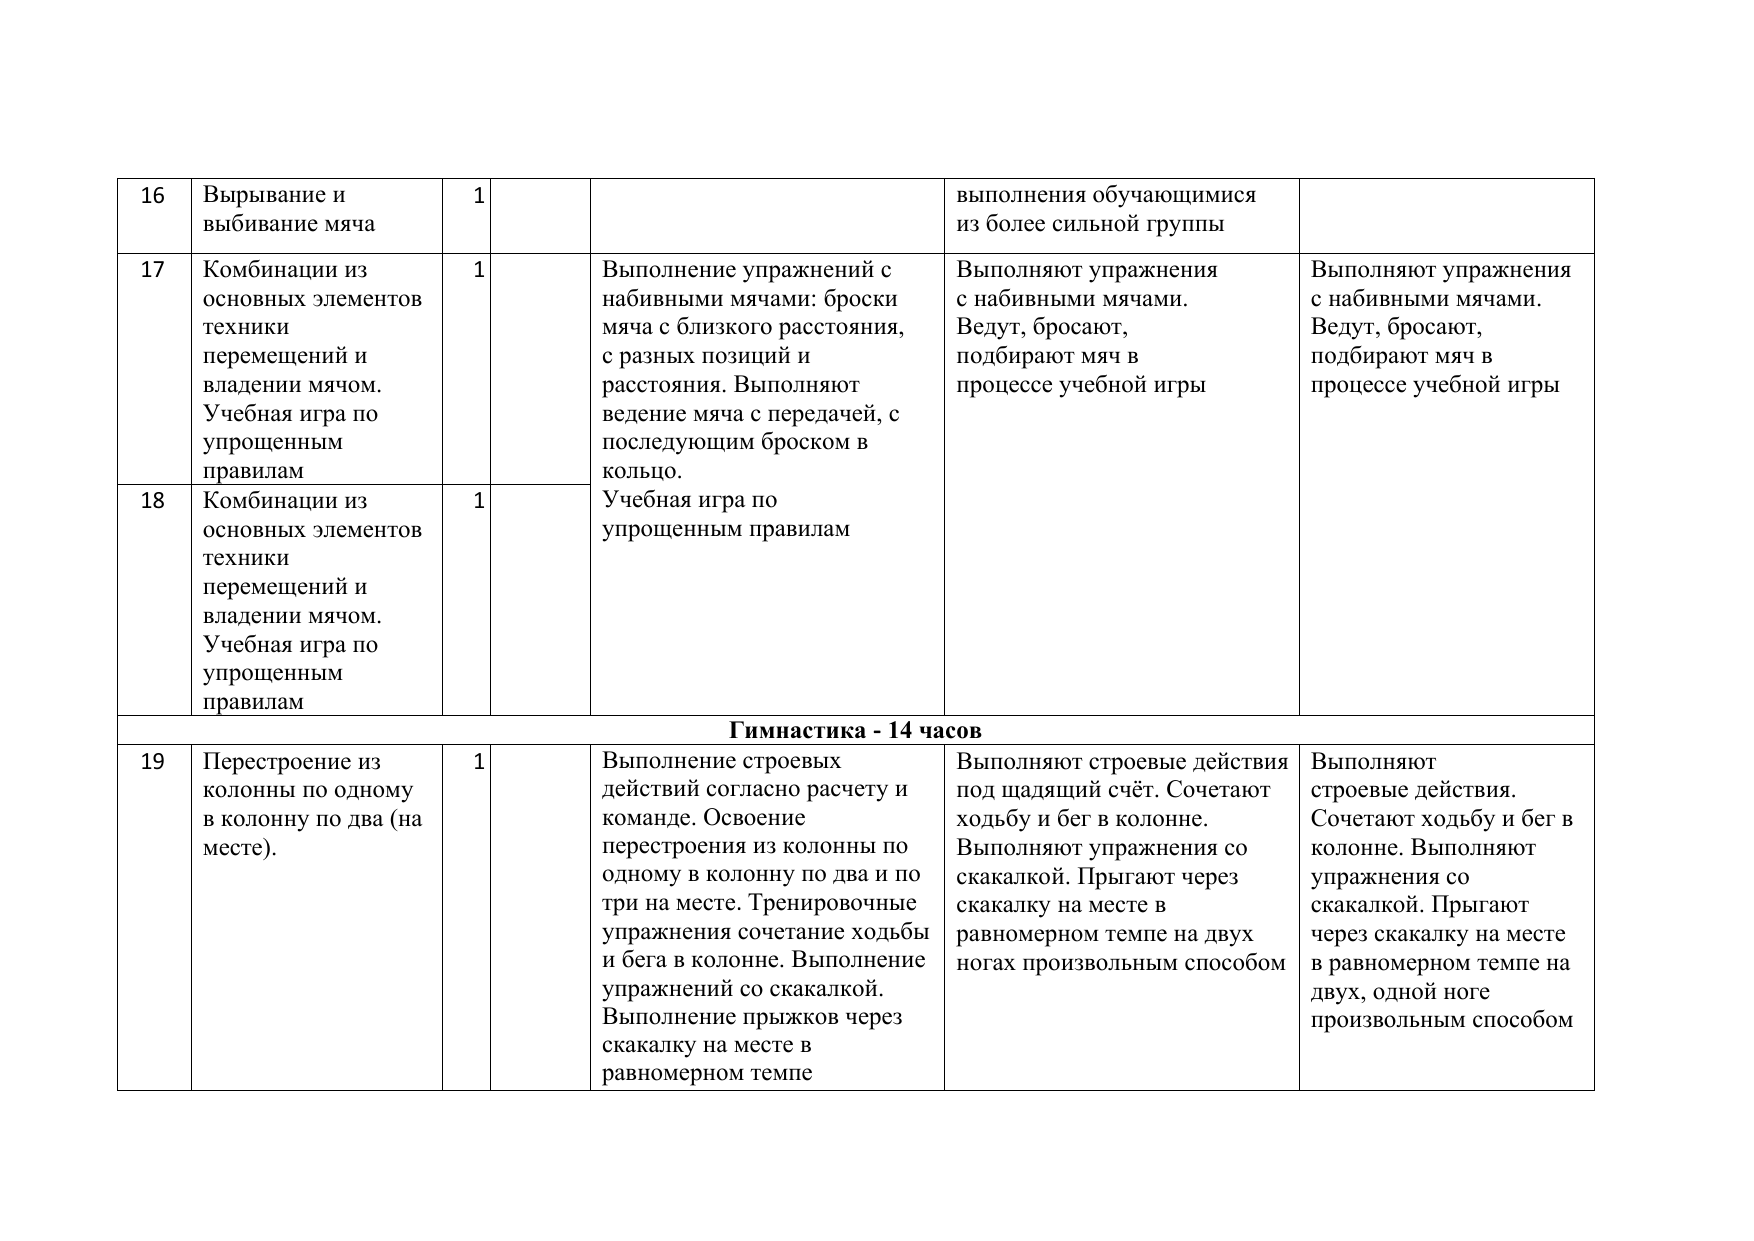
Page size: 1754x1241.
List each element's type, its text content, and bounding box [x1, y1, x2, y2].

table_header выполнения обучающимися из более сильной группы [945, 179, 1299, 252]
table_header 1 [443, 179, 490, 252]
table_cell 1 [443, 254, 490, 483]
table_cell [491, 254, 590, 483]
table_header [1300, 179, 1594, 252]
table_header Вырывание и выбивание мяча [192, 179, 442, 252]
table_cell Гимнастика - 14 часов [118, 716, 1594, 744]
table_header 16 [118, 179, 191, 252]
table_header [591, 179, 944, 252]
table_cell 1 [443, 485, 490, 714]
table_cell [491, 745, 590, 1090]
table_cell Комбинации из основных элементов техники перемещений и владении мячом. Учебная игра по упрощенным правилам [192, 254, 442, 483]
table_cell 17 [118, 254, 191, 483]
table_cell Выполнение строевых действий согласно расчету и команде. Освоение перестроения из колонны по одному в колонну по два и по три на месте. Тренировочные упражнения сочетание ходьбы и бега в колонне. Выполнение упражнений со скакалкой. Выполнение прыжков через скакалку на месте в равномерном темпе [591, 745, 944, 1090]
table_cell Выполняют упражнения с набивными мячами. Ведут, бросают, подбирают мяч в процессе учебной игры [1300, 254, 1594, 714]
table_cell Выполняют упражнения с набивными мячами. Ведут, бросают, подбирают мяч в процессе учебной игры [945, 254, 1299, 714]
table_cell [491, 485, 590, 714]
table_cell 1 [443, 745, 490, 1090]
table_cell 19 [118, 745, 191, 1090]
table_cell 18 [118, 485, 191, 714]
table_cell Выполняют строевые действия. Сочетают ходьбу и бег в колонне. Выполняют упражнения со скакалкой. Прыгают через скакалку на месте в равномерном темпе на двух, одной ноге произвольным способом [1300, 745, 1594, 1090]
table_cell Выполняют строевые действия под щадящий счёт. Сочетают ходьбу и бег в колонне. Выполняют упражнения со скакалкой. Прыгают через скакалку на месте в равномерном темпе на двух ногах произвольным способом [945, 745, 1299, 1090]
table_cell Выполнение упражнений с набивными мячами: броски мяча с близкого расстояния, с разных позиций и расстояния. Выполняют ведение мяча с передачей, с последующим броском в кольцо. Учебная игра по упрощенным правилам [591, 254, 944, 714]
table_header [491, 179, 590, 252]
table_cell Перестроение из колонны по одному в колонну по два (на месте). [192, 745, 442, 1090]
table_cell Комбинации из основных элементов техники перемещений и владении мячом. Учебная игра по упрощенным правилам [192, 485, 442, 714]
